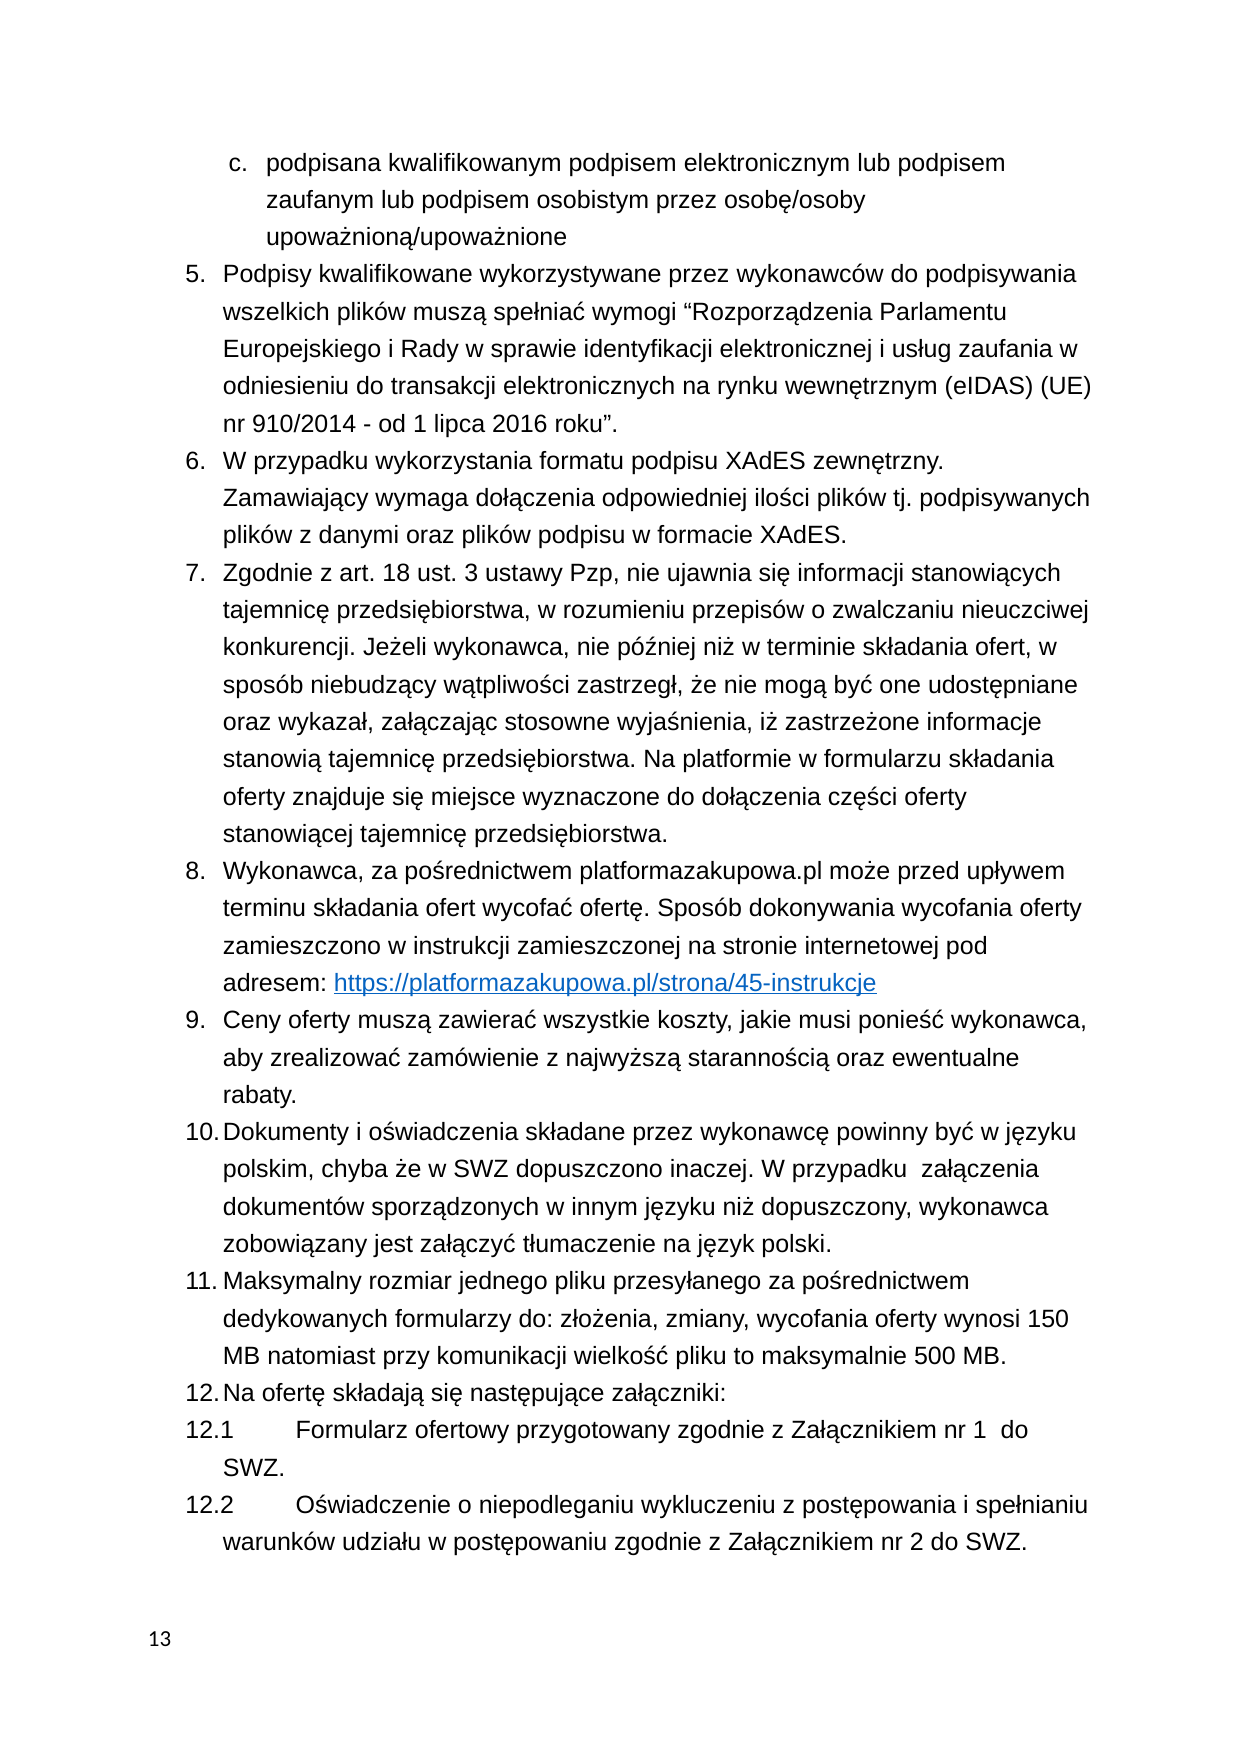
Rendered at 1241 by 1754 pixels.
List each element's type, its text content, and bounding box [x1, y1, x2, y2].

list Maksymalny rozmiar jednego pliku przesyłanego za pośrednictwem dedykowanych formularzy do: złożenia, zmiany, wycofania oferty wynosi 150 MB natomiast przy komunikacji wielkość pliku to maksymalnie 500 MB. [185, 1266, 1093, 1370]
list Oświadczenie o niepodleganiu wykluczeniu z postępowania i spełnianiu warunków udziału w postępowaniu zgodnie z Załącznikiem nr 2 do SWZ. [185, 1490, 1093, 1556]
list Ceny oferty muszą zawierać wszystkie koszty, jakie musi ponieść wykonawca, aby zrealizować zamówienie z najwyższą starannością oraz ewentualne rabaty. [185, 1005, 1093, 1109]
list Wykonawca, za pośrednictwem platformazakupowa.pl może przed upływem terminu składania ofert wycofać ofertę. Sposób dokonywania wycofania oferty zamieszczono w instrukcji zamieszczonej na stronie internetowej pod adresem: https://platformazakupowa.pl/strona/45-instrukcje [185, 856, 1093, 997]
list podpisana kwalifikowanym podpisem elektronicznym lub podpisem zaufanym lub podpisem osobistym przez osobę/osoby upoważnioną/upoważnione [228, 148, 1093, 251]
list Podpisy kwalifikowane wykorzystywane przez wykonawców do podpisywania wszelkich plików muszą spełniać wymogi “Rozporządzenia Parlamentu Europejskiego i Rady w sprawie identyfikacji elektronicznej i usług zaufania w odniesieniu do transakcji elektronicznych na rynku wewnętrznym (eIDAS) (UE) nr 910/2014 - od 1 lipca 2016 roku”. [185, 259, 1093, 437]
list W przypadku wykorzystania formatu podpisu XAdES zewnętrzny. Zamawiający wymaga dołączenia odpowiedniej ilości plików tj. podpisywanych plików z danymi oraz plików podpisu w formacie XAdES. [185, 446, 1093, 549]
list Zgodnie z art. 18 ust. 3 ustawy Pzp, nie ujawnia się informacji stanowiących tajemnicę przedsiębiorstwa, w rozumieniu przepisów o zwalczaniu nieuczciwej konkurencji. Jeżeli wykonawca, nie później niż w terminie składania ofert, w sposób niebudzący wątpliwości zastrzegł, że nie mogą być one udostępniane oraz wykazał, załączając stosowne wyjaśnienia, iż zastrzeżone informacje stanowią tajemnicę przedsiębiorstwa. Na platformie w formularzu składania oferty znajduje się miejsce wyznaczone do dołączenia części oferty stanowiącej tajemnicę przedsiębiorstwa. [185, 558, 1093, 848]
list Na ofertę składają się następujące załączniki: [185, 1378, 1093, 1407]
list Formularz ofertowy przygotowany zgodnie z Załącznikiem nr 1 do SWZ. [185, 1416, 1093, 1482]
list Dokumenty i oświadczenia składane przez wykonawcę powinny być w języku polskim, chyba że w SWZ dopuszczono inaczej. W przypadku załączenia dokumentów sporządzonych w innym języku niż dopuszczony, wykonawca zobowiązany jest załączyć tłumaczenie na język polski. [185, 1117, 1093, 1258]
